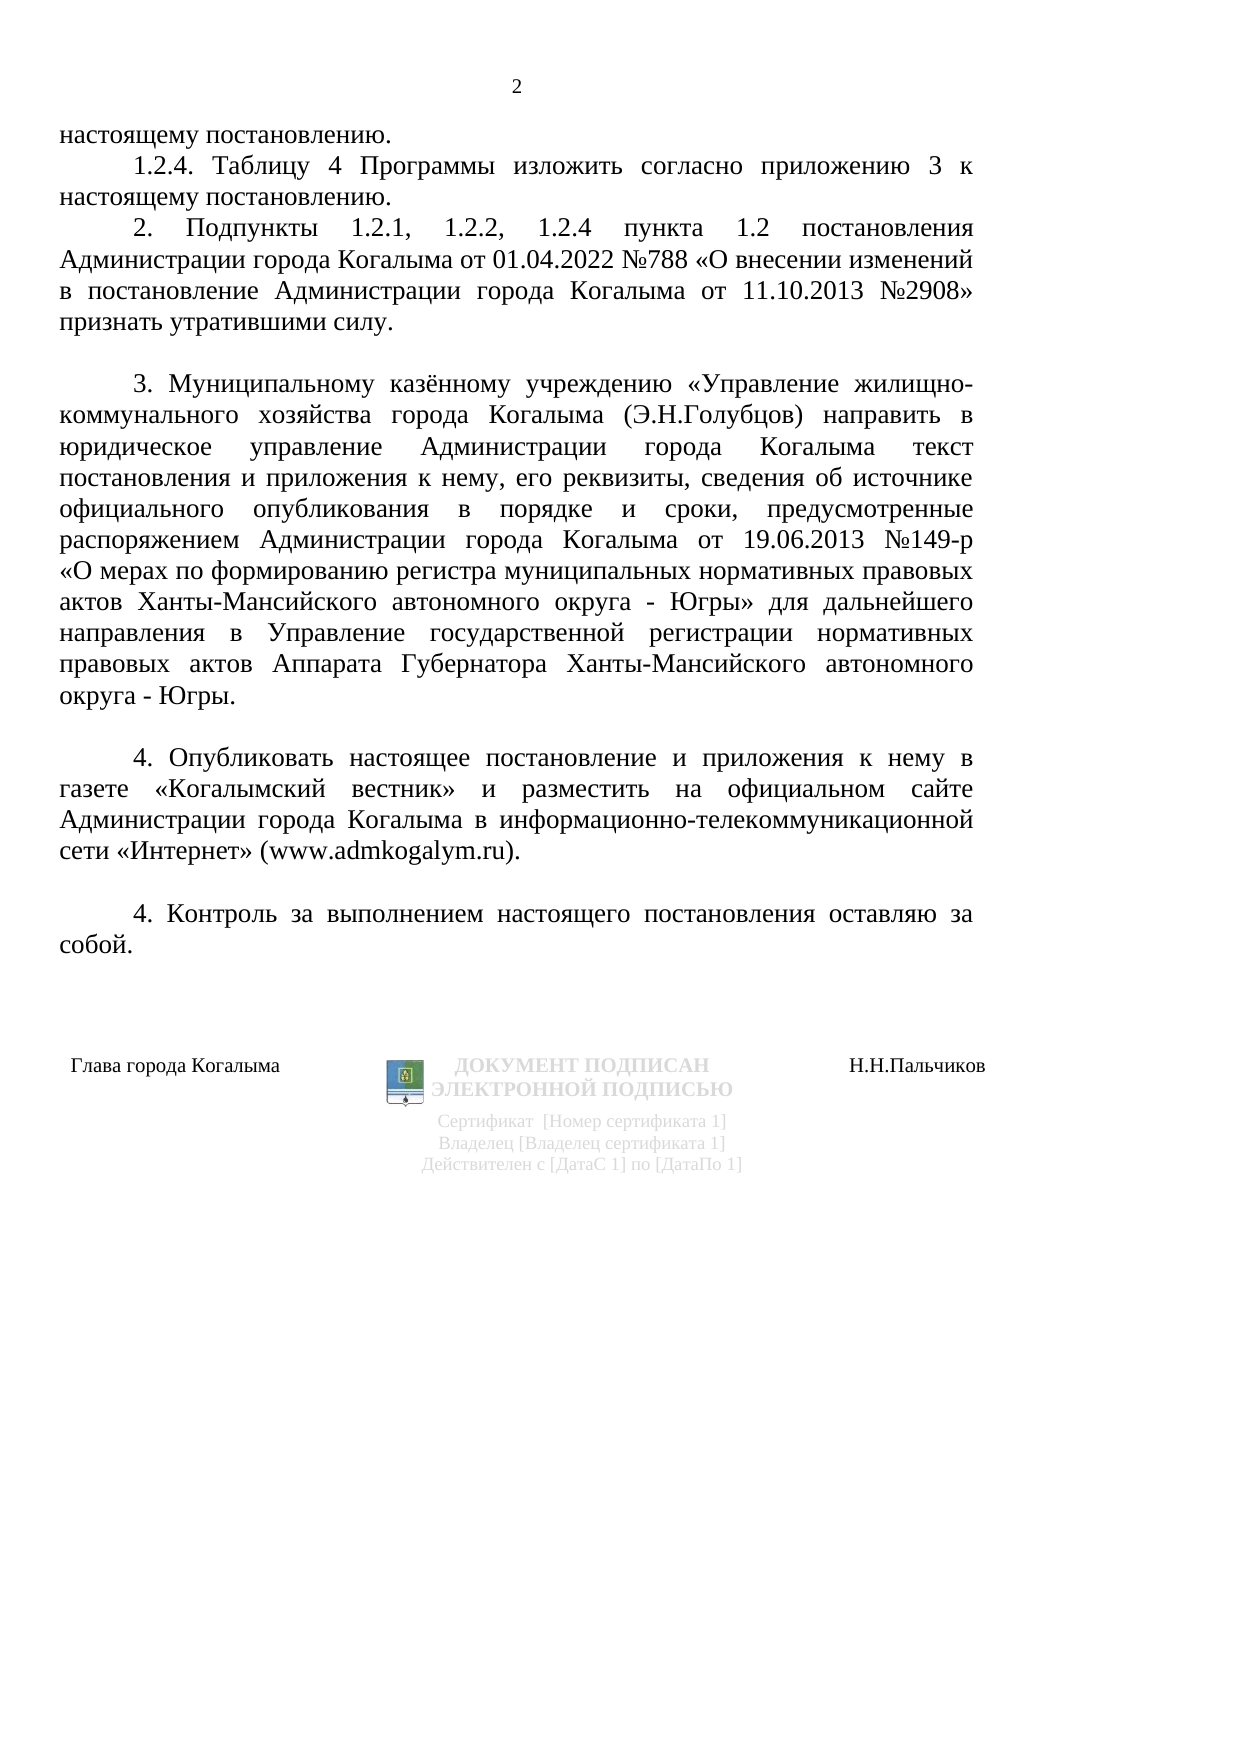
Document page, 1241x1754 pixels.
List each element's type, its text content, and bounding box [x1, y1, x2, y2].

table_header [59, 1053, 372, 1206]
text 4. Контроль за выполнением настоящего постановления оставляю за собой. [59, 897, 974, 959]
text 4. Опубликовать настоящее постановление и приложения к нему в газете «Когалымский вестник» и разместить на официальном сайте Администрации города Когалыма в информационно-телекоммуникационной сети «Интернет» (www.admkogalym.ru). [59, 741, 974, 866]
text 2. Подпункты 1.2.1, 1.2.2, 1.2.4 пункта 1.2 постановления Администрации города Когалыма от 01.04.2022 №788 «О внесении изменений в постановление Администрации города Когалыма от 11.10.2013 №2908» признать утратившими силу. [59, 212, 974, 336]
text 1.2.4. Таблицу 4 Программы изложить согласно приложению 3 к настоящему постановлению. [59, 149, 974, 212]
picture [386, 1060, 424, 1107]
text 3. Муниципальному казённому учреждению «Управление жилищно-коммунального хозяйства города Когалыма (Э.Н.Голубцов) направить в юридическое управление Администрации города Когалыма текст постановления и приложения к нему, его реквизиты, сведения об источнике официального опубликования в порядке и сроки, предусмотренные распоряжением Администрации города Когалыма от 19.06.2013 №149-р «О мерах по формированию регистра муниципальных нормативных правовых актов Ханты-Мансийского автономного округа - Югры» для дальнейшего направления в Управление государственной регистрации нормативных правовых актов Аппарата Губернатора Ханты-Мансийского автономного округа - Югры. [59, 367, 974, 710]
text 1.2.2. Таблицу 1 Программы изложить согласно приложению 2 к настоящему постановлению. [59, 118, 974, 149]
table_header [794, 1053, 997, 1206]
table_header [372, 1053, 794, 1206]
